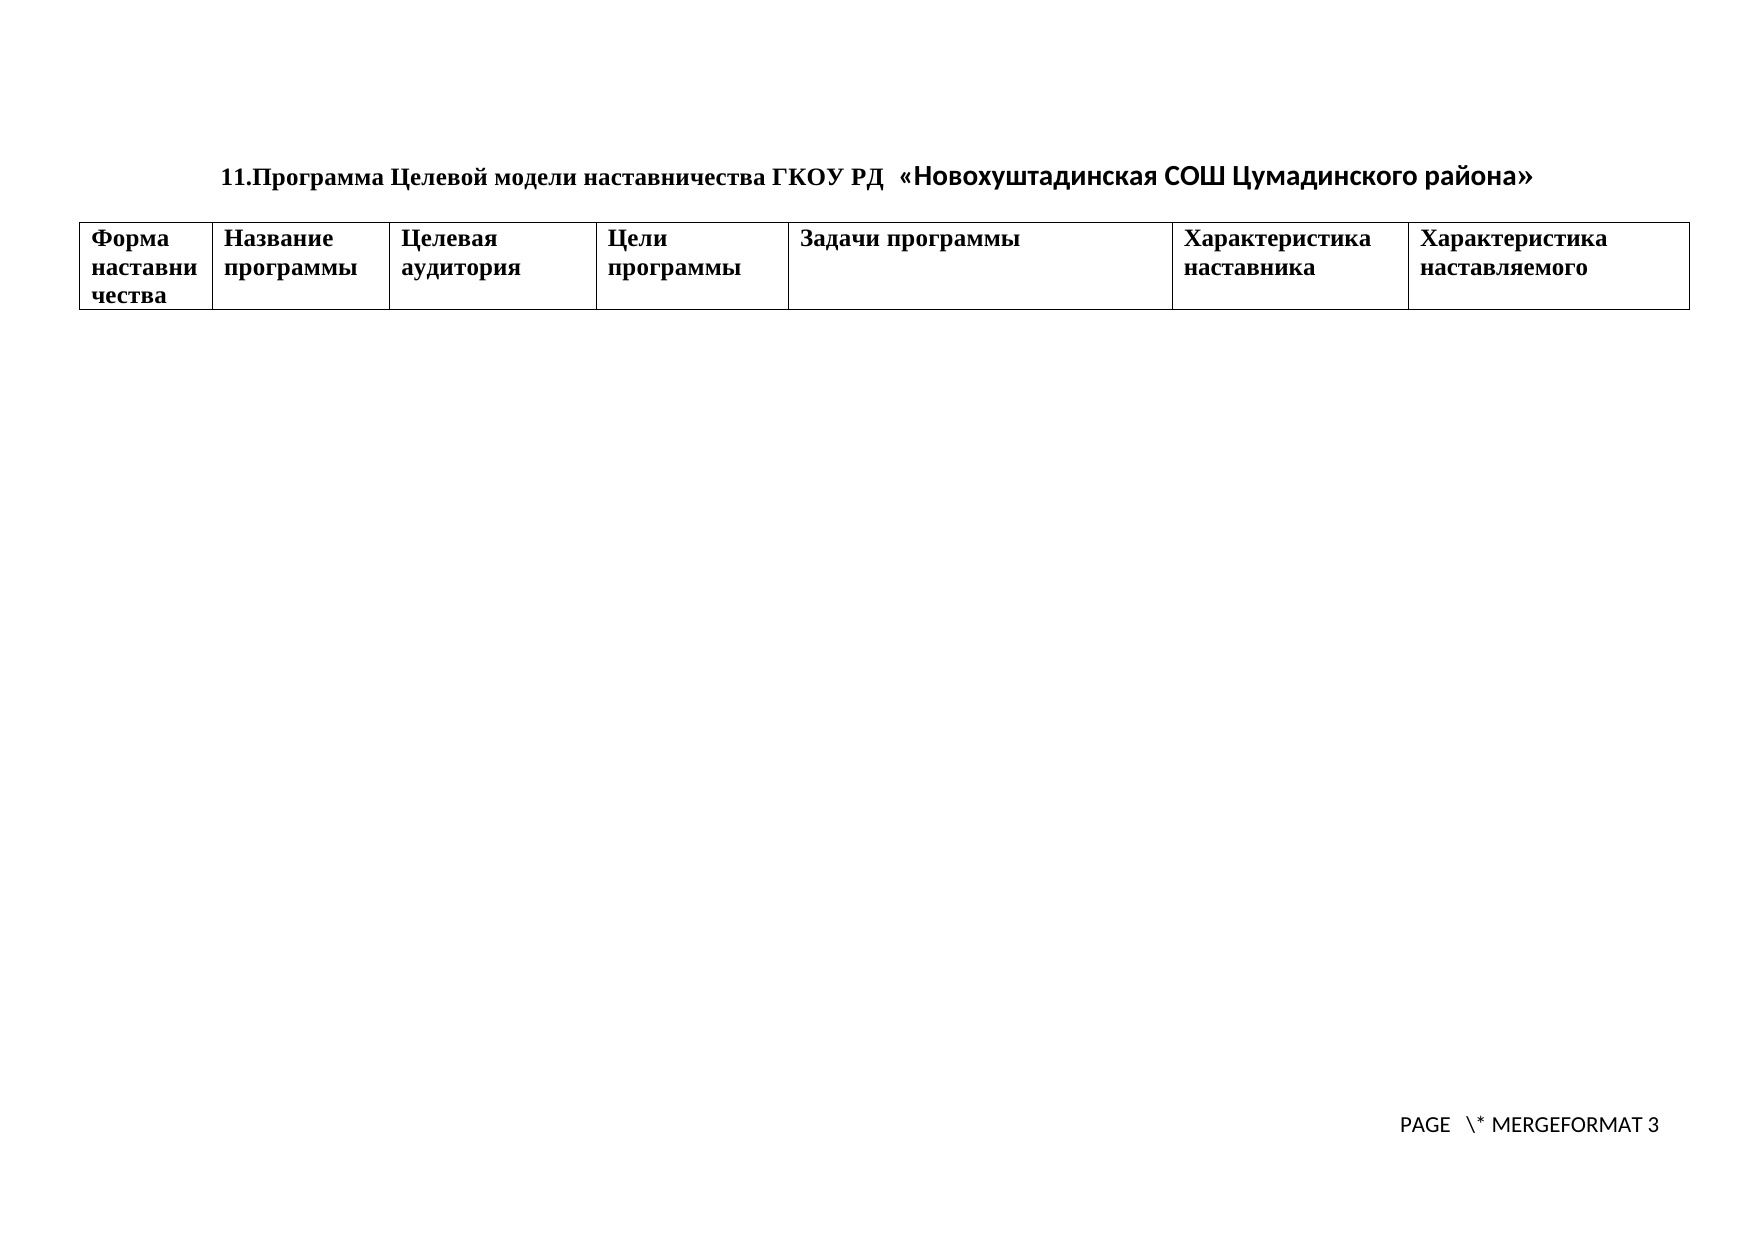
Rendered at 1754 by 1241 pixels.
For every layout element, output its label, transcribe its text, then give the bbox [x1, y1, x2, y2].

table_header Характеристика наставляемого [1409, 223, 1689, 309]
table_header Целевая аудитория [390, 223, 596, 309]
table_header Форма наставничества [80, 223, 212, 309]
table_header Задачи программы [789, 223, 1172, 309]
table_header Цели программы [597, 223, 788, 309]
table_header Название программы [213, 223, 389, 309]
table_header Характеристика наставника [1173, 223, 1408, 309]
text 11.Программа Целевой модели наставничества ГКОУ РД «Новохуштадинская СОШ Цумадинского района» [94, 154, 1659, 193]
